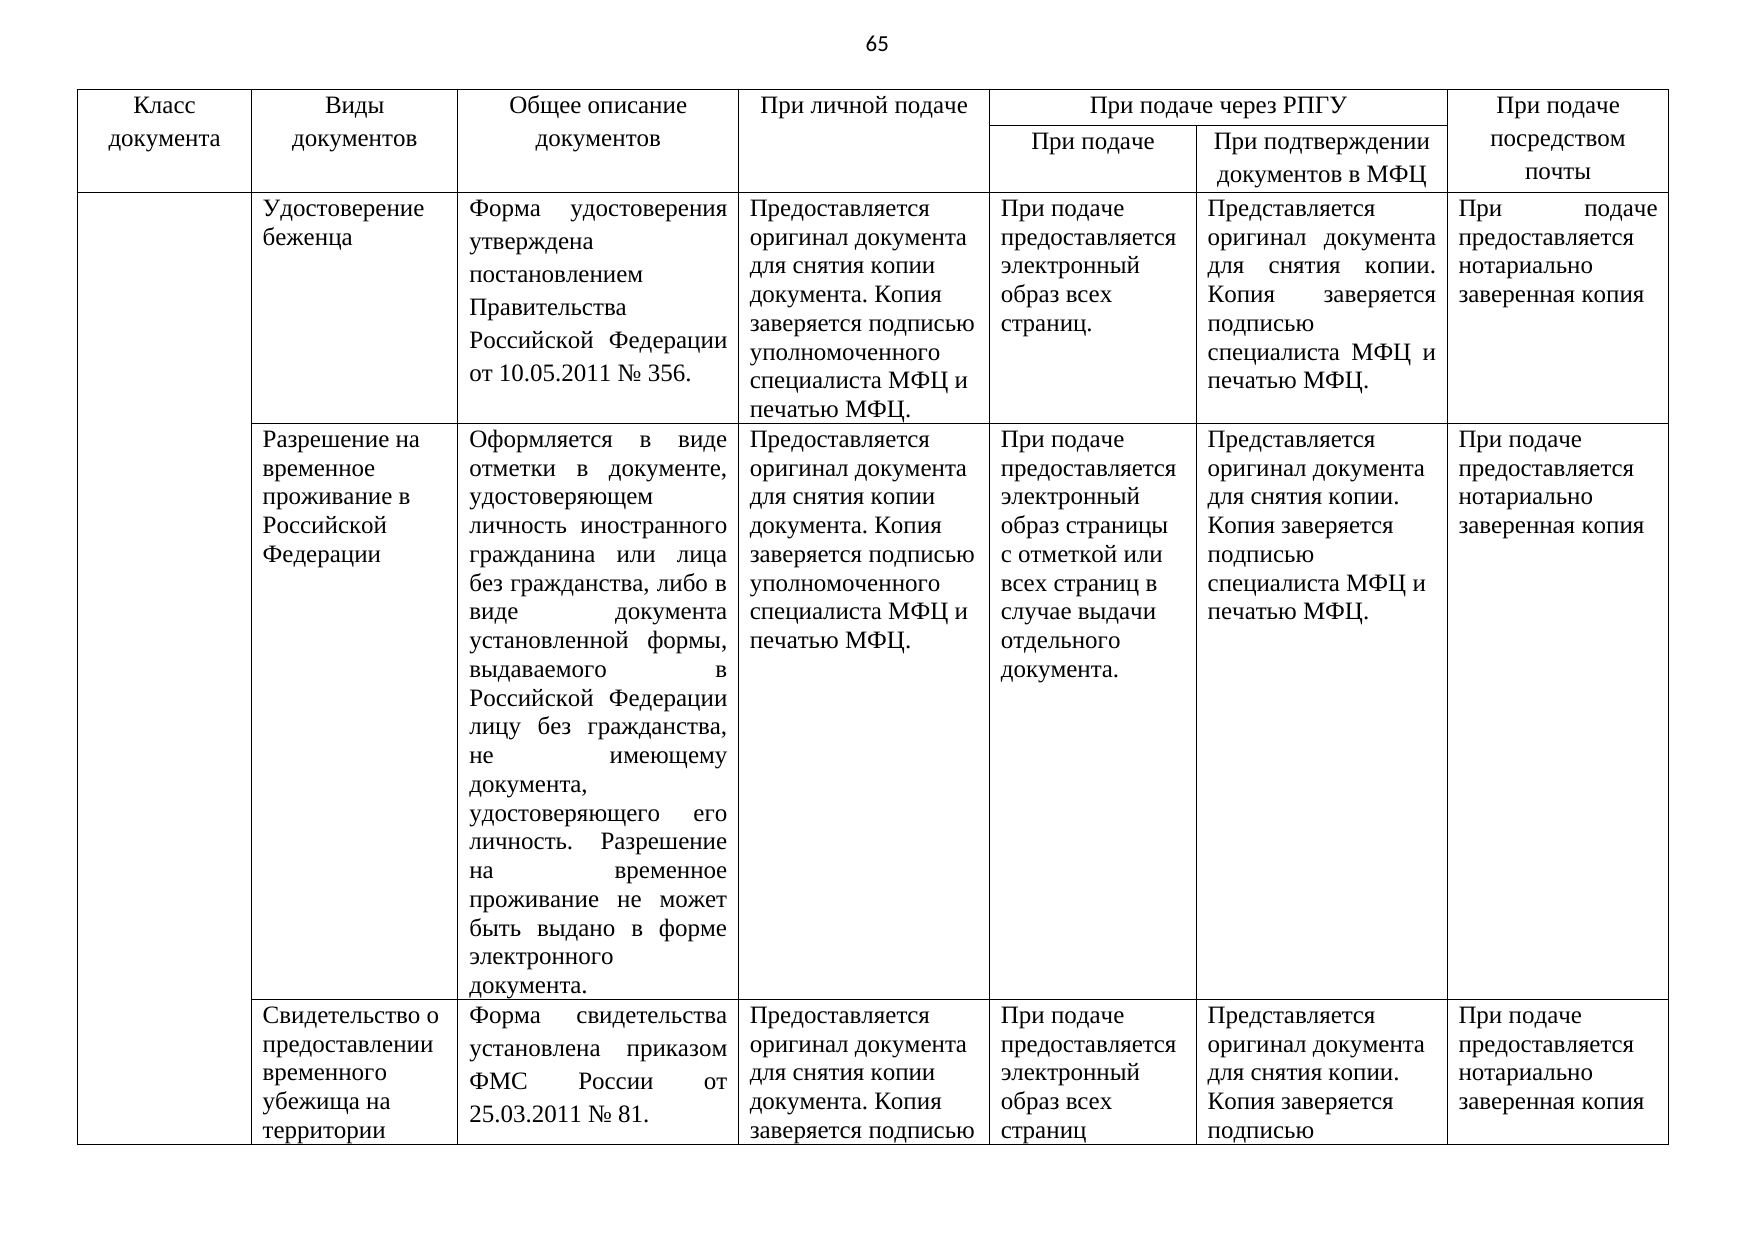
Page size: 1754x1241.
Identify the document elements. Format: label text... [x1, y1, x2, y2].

table_cell При подтверждении документов в МФЦ [1197, 126, 1447, 192]
table_cell Представляется оригинал документа для снятия копии. Копия заверяется подписью специалиста МФЦ и печатью МФЦ. [1197, 424, 1447, 999]
table_header При подаче посредством почты [1448, 90, 1668, 192]
table_header При подаче через РПГУ [990, 90, 1447, 125]
table_cell При подаче предоставляется электронный образ страницы с отметкой или всех страниц в случае выдачи отдельного документа. [990, 424, 1196, 999]
table_cell Предоставляется оригинал документа для снятия копии документа. Копия заверяется подписью уполномоченного специалиста МФЦ и печатью МФЦ. [739, 424, 989, 999]
table_cell Разрешение на временное проживание в Российской Федерации [252, 424, 457, 999]
table_cell Предоставляется оригинал документа для снятия копии документа. Копия заверяется подписью уполномоченного специалиста МФЦ и печатью МФЦ. [739, 1000, 989, 1144]
table_cell Оформляется в виде отметки в документе, удостоверяющем личность иностранного гражданина или лица без гражданства, либо в виде документа установленной формы, выдаваемого в Российской Федерации лицу без гражданства, не имеющему документа, удостоверяющего его личность. Разрешение на временное проживание не может быть выдано в форме электронного документа. [458, 424, 738, 999]
table_cell Удостоверение беженца [252, 193, 457, 423]
table_header Виды документов [252, 90, 457, 192]
table_cell При подаче предоставляется нотариально заверенная копия [1448, 424, 1668, 999]
table_header Общее описание документов [458, 90, 738, 192]
table_cell Свидетельство о предоставлении временного убежища на территории Российской Федерации [252, 1000, 457, 1144]
table_cell Форма удостоверения утверждена постановлением Правительства Российской Федерации от 10.05.2011 № 356. [458, 193, 738, 423]
table_cell При подаче [990, 126, 1196, 192]
table_cell При подаче предоставляется электронный образ всех страниц. [990, 193, 1196, 423]
table_cell При подаче предоставляется нотариально заверенная копия [1448, 193, 1668, 423]
table_cell При подаче предоставляется электронный образ всех страниц документа. [990, 1000, 1196, 1144]
table_cell При подаче предоставляется нотариально заверенная копия [1448, 1000, 1668, 1144]
table_cell Форма свидетельства установлена приказом ФМС России от 25.03.2011 № 81. [458, 1000, 738, 1144]
table_cell Представляется оригинал документа для снятия копии. Копия заверяется подписью специалиста МФЦ и печатью МФЦ. [1197, 1000, 1447, 1144]
table_cell Предоставляется оригинал документа для снятия копии документа. Копия заверяется подписью уполномоченного специалиста МФЦ и печатью МФЦ. [739, 193, 989, 423]
table_header При личной подаче [739, 90, 989, 192]
table_header Класс документа [78, 90, 251, 192]
table_cell Представляется оригинал документа для снятия копии. Копия заверяется подписью специалиста МФЦ и печатью МФЦ. [1197, 193, 1447, 423]
